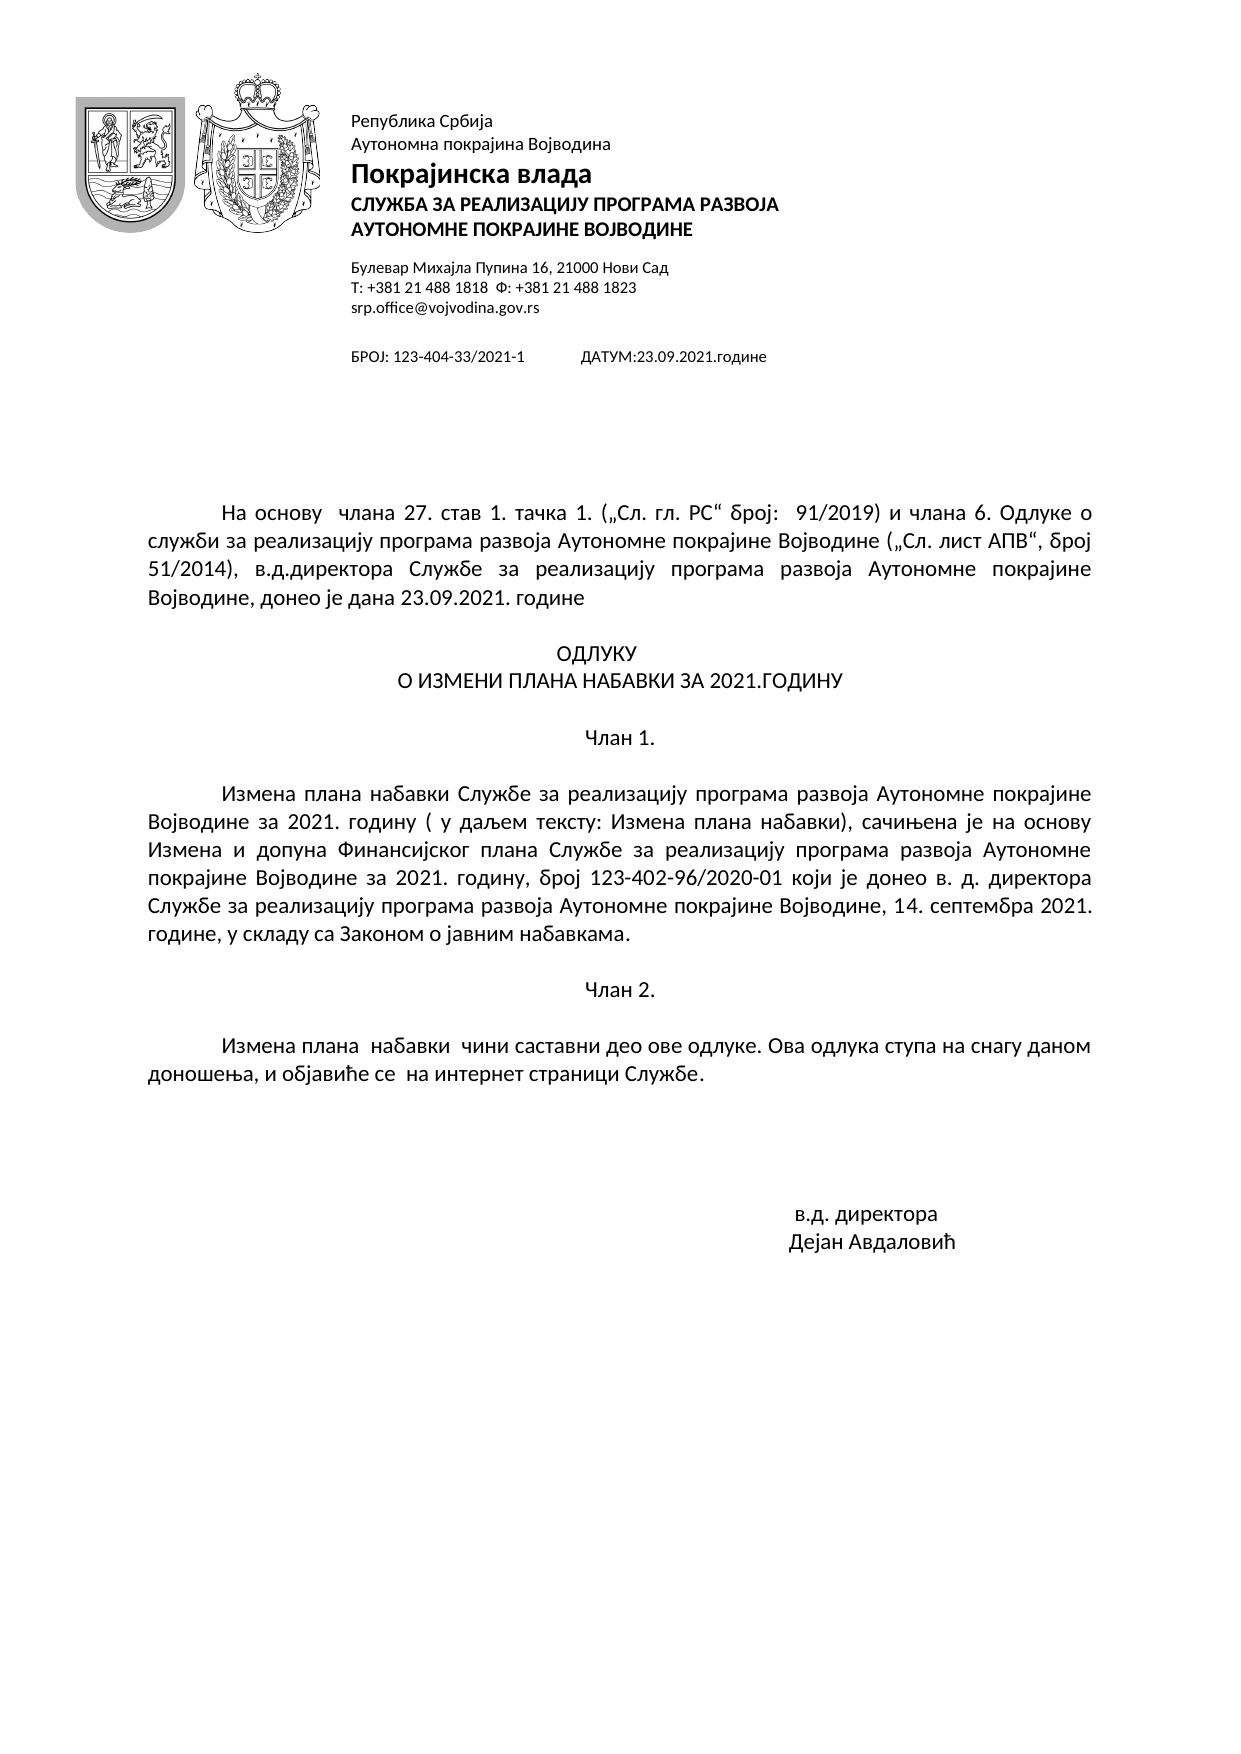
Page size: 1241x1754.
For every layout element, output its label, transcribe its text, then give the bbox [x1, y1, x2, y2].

text ОДЛУКУ [148, 639, 1093, 667]
text Члан 2. [148, 975, 1093, 1003]
text Члан 1. [148, 723, 1093, 751]
text в.д. директора [148, 1199, 1093, 1227]
text Измена плана набавки чини саставни део ове одлуке. Ова одлука ступа на снагу даном доношења, и објавиће се на интернет страници Службе. [148, 1031, 1093, 1087]
picture [75, 73, 320, 233]
text О ИЗМЕНИ ПЛАНА НАБАВКИ ЗА 2021.ГОДИНУ [148, 667, 1093, 695]
text На основу члана 27. став 1. тачка 1. („Сл. гл. РС“ број: 91/2019) и члана 6. Одлуке о служби за реализацију програма развоја Аутономне покрајине Војводине („Сл. лист АПВ“, број 51/2014), в.д.директора Службе за реализацију програма развоја Аутономне покрајине Војводине, донео је дана 23.09.2021. године [148, 498, 1093, 611]
text Измена плана набавки Службе за реализацију програма развоја Аутономне покрајине Војводине за 2021. годину ( у даљем тексту: Измена плана набавки), сачињена је на основу Измена и допуна Финансијског плана Службе за реализацију програма развоја Аутономне покрајине Војводине за 2021. годину, број 123-402-96/2020-01 који је донео в. д. директора Службе за реализацију програма развоја Аутономне покрајине Војводине, 14. септембра 2021. године, у складу са Законом о јавним набавкама. [148, 779, 1093, 947]
text Дејан Авдаловић [148, 1227, 1093, 1255]
